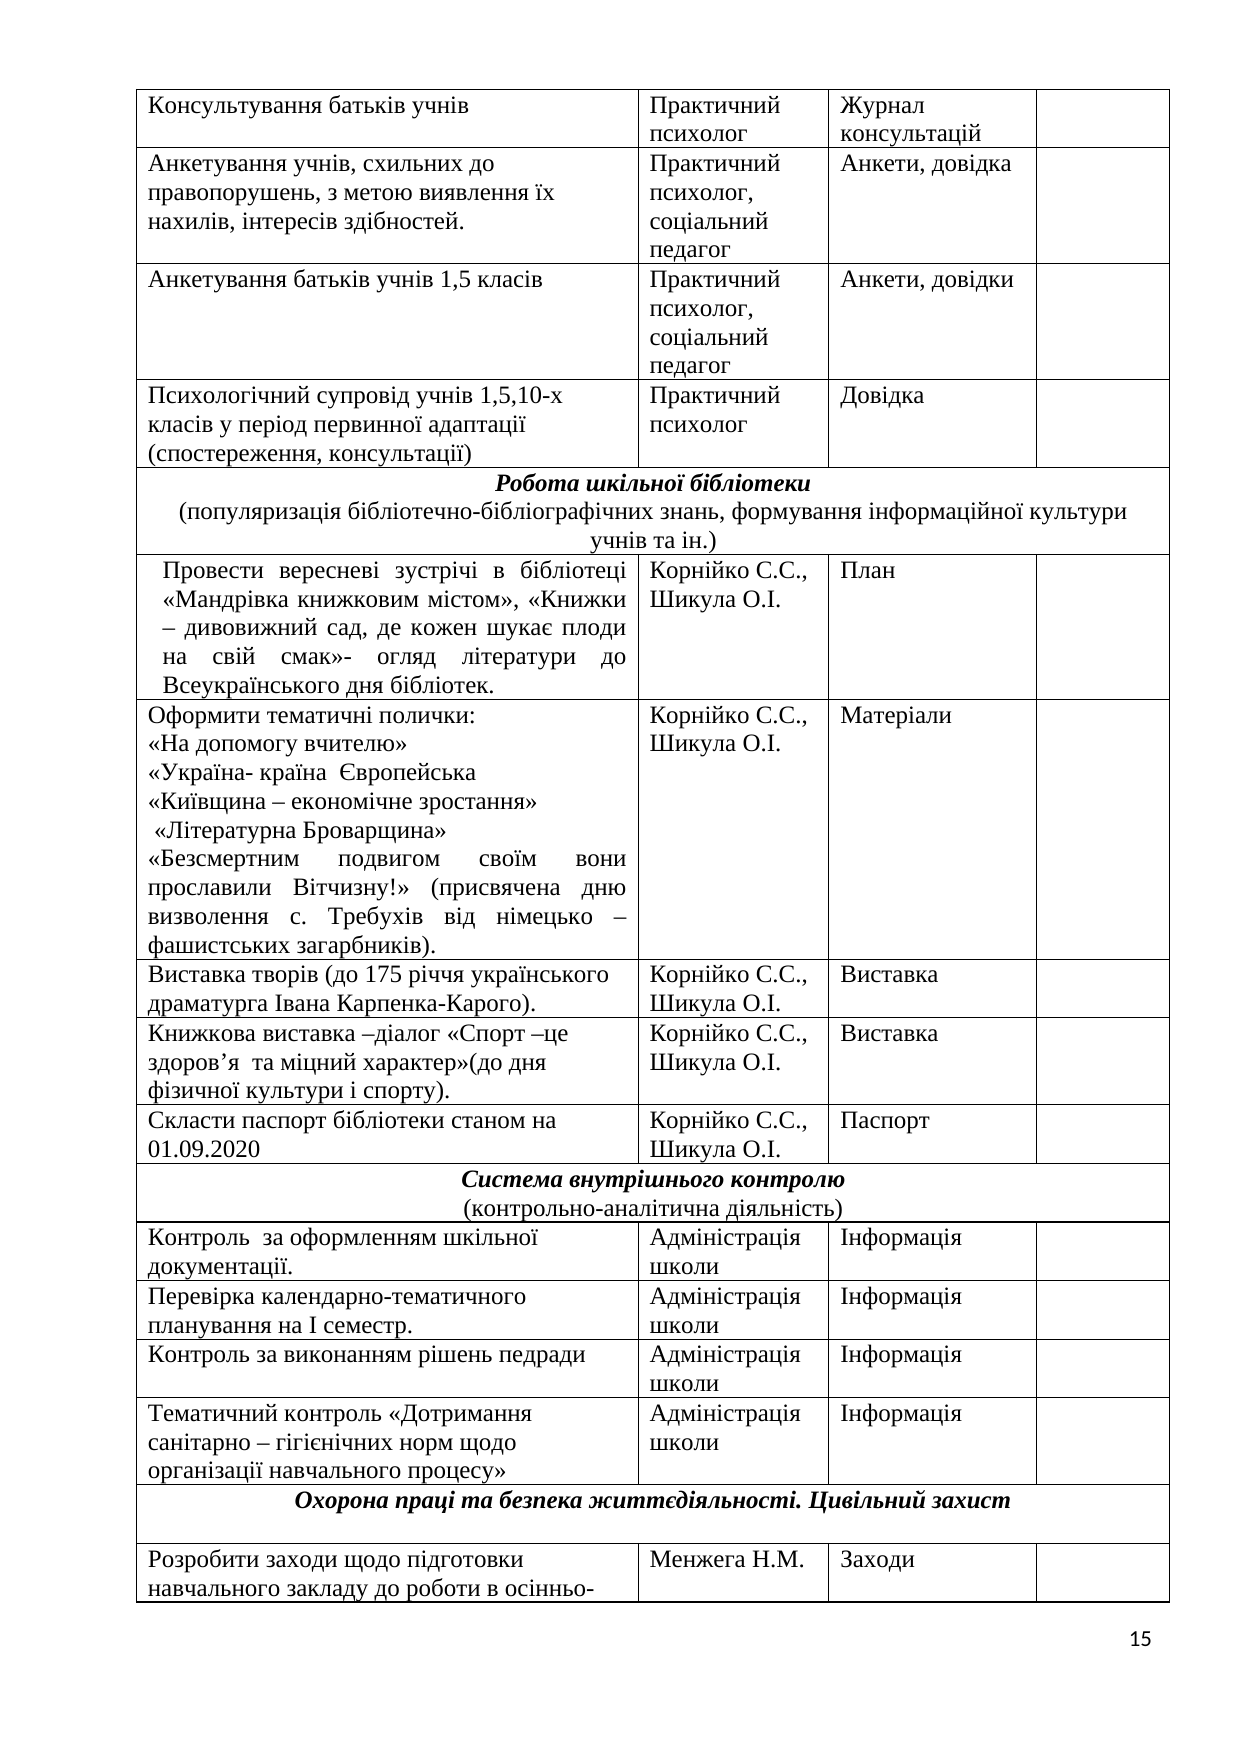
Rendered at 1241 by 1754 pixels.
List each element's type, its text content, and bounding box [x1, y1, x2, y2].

table_cell Адміністрація школи [639, 1281, 828, 1338]
table_cell Паспорт [829, 1105, 1036, 1163]
table_cell [1037, 1281, 1169, 1338]
table_cell [1037, 700, 1169, 958]
table_cell Консультування батьків учнів [137, 90, 638, 147]
table_cell [1037, 1398, 1169, 1484]
table_cell Адміністрація школи [639, 1398, 828, 1484]
table_cell Книжкова виставка –діалог «Спорт –це здоров’я та міцний характер»(до дня фізичної культури і спорту). [137, 1018, 638, 1104]
table_cell Корнійко С.С., Шикула О.І. [639, 555, 828, 699]
table_cell [1037, 148, 1169, 263]
table_cell Інформація [829, 1398, 1036, 1484]
table_cell Довідка [829, 380, 1036, 467]
table_cell Виставка [829, 960, 1036, 1017]
table_cell Скласти паспорт бібліотеки станом на 01.09.2020 [260, 1105, 638, 1163]
table_cell Оформити тематичні полички: «На допомогу вчителю» «Україна- країна Європейська «Київщина – економічне зростання» «Літературна Броварщина» «Безсмертним подвигом своїм вони прославили Вітчизну!» (присвячена дню визволення с. Требухів від німецько – фашистських загарбників). [137, 700, 638, 958]
table_cell Контроль за виконанням рішень педради [137, 1340, 638, 1397]
table_cell Інформація [829, 1340, 1036, 1397]
table_cell Корнійко С.С., Шикула О.І. [639, 1105, 828, 1163]
table_cell Тематичний контроль «Дотримання санітарно – гігієнічних норм щодо організації навчального процесу» [137, 1398, 638, 1484]
table_cell [1037, 1105, 1169, 1163]
table_cell Анкети, довідки [829, 264, 1036, 379]
table_cell Провести вересневі зустрічі в бібліотеці «Мандрівка книжковим містом», «Книжки – дивовижний сад, де кожен шукає плоди на свій смак»- огляд літератури до Всеукраїнського дня бібліотек. [137, 555, 638, 699]
table_cell Практичний психолог, соціальний педагог [639, 264, 828, 379]
table_cell [1037, 555, 1169, 699]
table_cell Заходи [829, 1544, 1036, 1601]
table_cell Матеріали [829, 700, 1036, 958]
table_cell [1037, 1223, 1169, 1280]
table_cell Корнійко С.С., Шикула О.І. [639, 960, 828, 1017]
table_cell Виставка творів (до 175 річчя українського драматурга Івана Карпенка-Карого). [137, 960, 638, 1017]
table_cell [1037, 960, 1169, 1017]
table_cell Перевірка календарно-тематичного планування на І семестр. [137, 1281, 638, 1338]
table_cell [1037, 1340, 1169, 1397]
table_cell Анкетування батьків учнів 1,5 класів [137, 264, 638, 379]
table_cell Адміністрація школи [639, 1223, 828, 1280]
table_cell Інформація [829, 1223, 1036, 1280]
table_cell Практичний психолог [639, 90, 828, 147]
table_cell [137, 1544, 638, 1601]
table_cell Корнійко С.С., Шикула О.І. [639, 1018, 828, 1104]
table_cell Робота шкільної бібліотеки (популяризація бібліотечно-бібліографічних знань, формування інформаційної культури учнів та ін.) [137, 468, 1169, 554]
table_cell Охорона праці та безпека життєдіяльності. Цивільний захист [137, 1485, 1169, 1543]
table_cell Адміністрація школи [639, 1340, 828, 1397]
table_cell План [829, 555, 1036, 699]
table_cell [1037, 380, 1169, 467]
table_cell Практичний психолог, соціальний педагог [639, 148, 828, 263]
table_cell Виставка [829, 1018, 1036, 1104]
table_cell Анкетування учнів, схильних до правопорушень, з метою виявлення їх нахилів, інтересів здібностей. [137, 148, 638, 263]
table_cell Система внутрішнього контролю (контрольно-аналітична діяльність) [137, 1164, 1169, 1221]
table_cell Анкети, довідка [829, 148, 1036, 263]
table_cell Психологічний супровід учнів 1,5,10-х класів у період первинної адаптації (спостереження, консультації) [137, 380, 638, 467]
table_cell Контроль за оформленням шкільної документації. [137, 1223, 638, 1280]
table_cell [1037, 264, 1169, 379]
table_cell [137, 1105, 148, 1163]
table_cell Корнійко С.С., Шикула О.І. [639, 700, 828, 958]
table_cell [1037, 1018, 1169, 1104]
table_cell Практичний психолог [639, 380, 828, 467]
table_cell Менжега Н.М. [639, 1544, 828, 1601]
table_cell [1037, 90, 1169, 147]
table_cell Журнал консультацій [829, 90, 1036, 147]
table_cell Інформація [829, 1281, 1036, 1338]
table_cell [1037, 1544, 1169, 1601]
